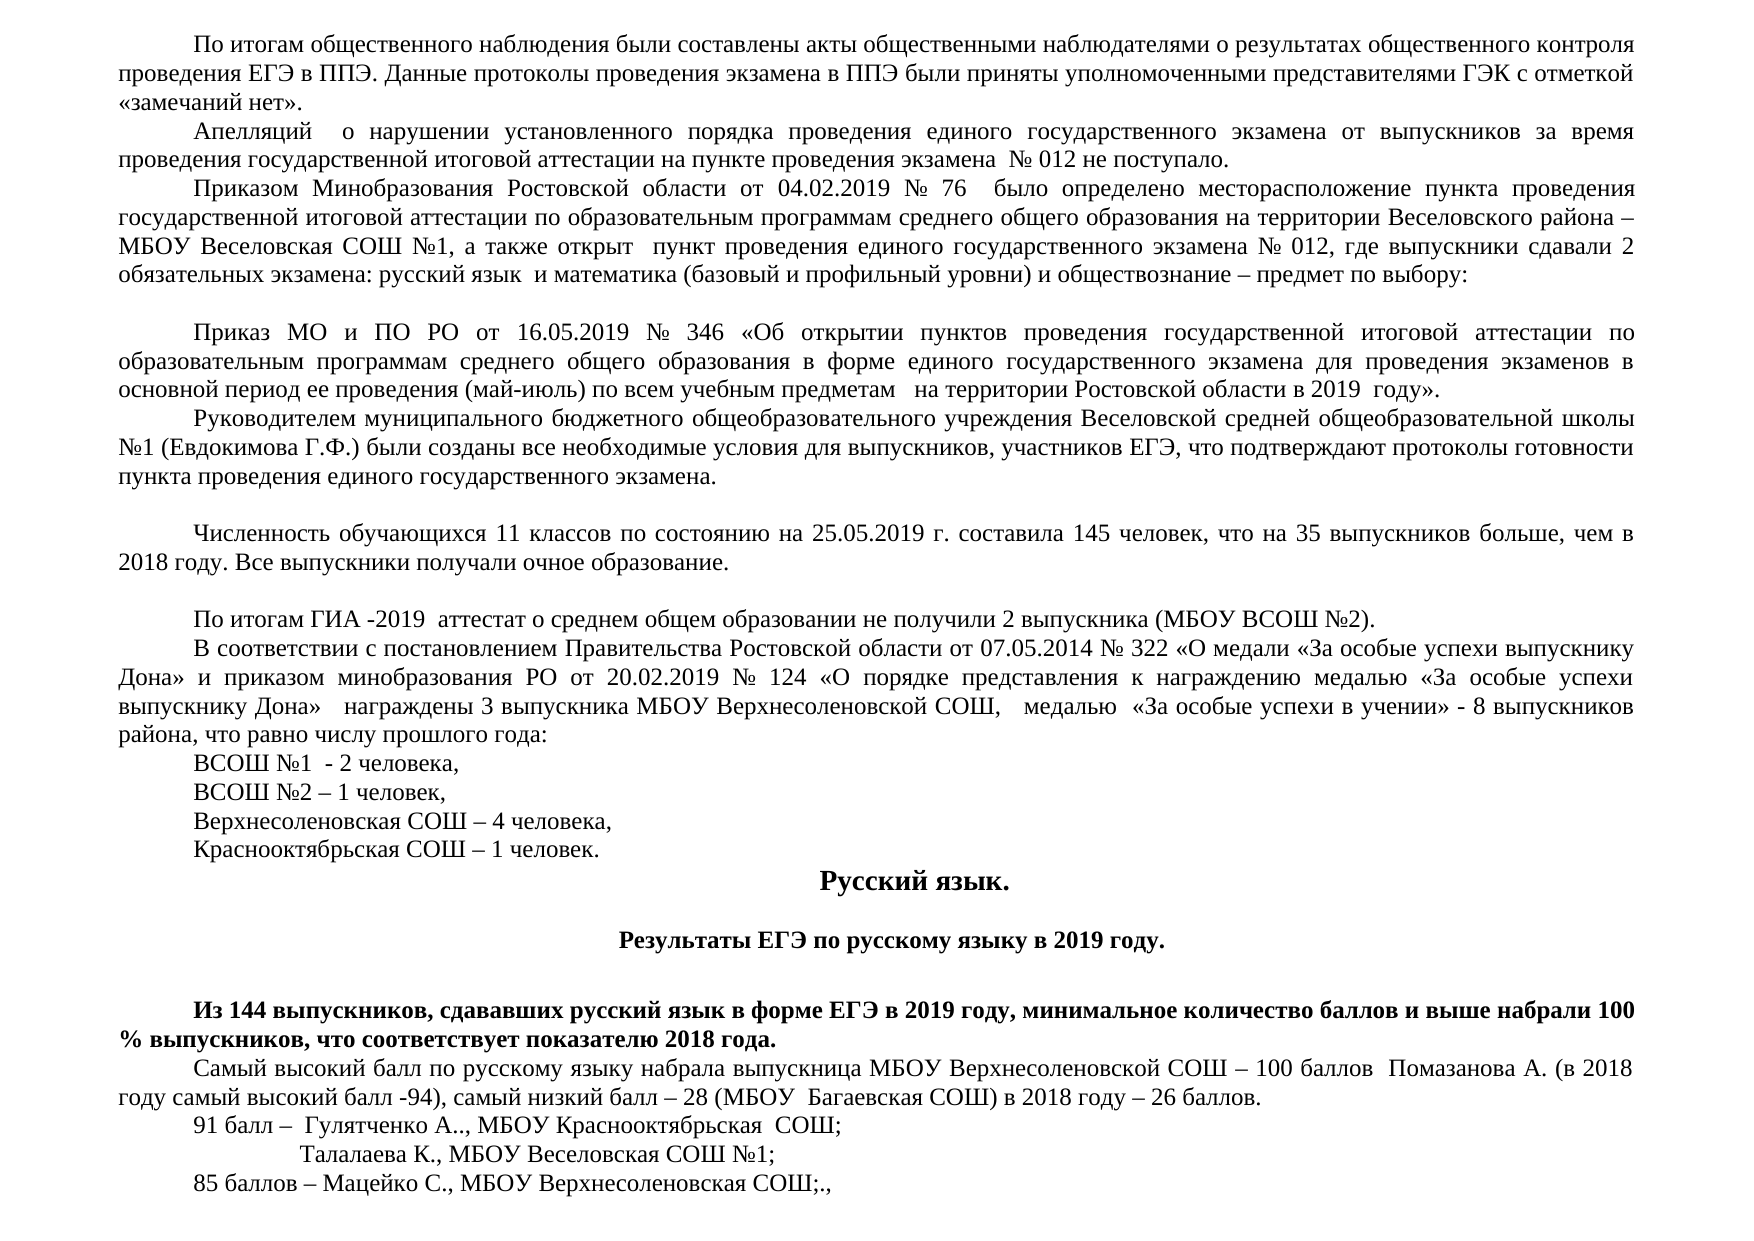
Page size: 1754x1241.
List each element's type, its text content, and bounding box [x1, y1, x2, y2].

text Краснооктябрьская СОШ – 1 человек. [118, 834, 1636, 863]
text Самый высокий балл по русскому языку набрала выпускница МБОУ Верхнесоленовской СОШ – 100 баллов Помазанова А. (в 2018 году самый высокий балл -94), самый низкий балл – 28 (МБОУ Багаевская СОШ) в 2018 году – 26 баллов. [118, 1053, 1636, 1111]
text Верхнесоленовская СОШ – 4 человека, [118, 806, 1636, 834]
text Русский язык. [118, 863, 1636, 897]
text Численность обучающихся 11 классов по состоянию на 25.05.2019 г. составила 145 человек, что на 35 выпускников больше, чем в 2018 году. Все выпускники получали очное образование. [118, 518, 1636, 576]
text Из 144 выпускников, сдававших русский язык в форме ЕГЭ в 2019 году, минимальное количество баллов и выше набрали 100 % выпускников, что соответствует показателю 2018 года. [118, 996, 1636, 1053]
text Приказом Минобразования Ростовской области от 04.02.2019 № 76 было определено месторасположение пункта проведения государственной итоговой аттестации по образовательным программам среднего общего образования на территории Веселовского района – МБОУ Веселовская СОШ №1, а также открыт пункт проведения единого государственного экзамена № 012, где выпускники сдавали 2 обязательных экзамена: русский язык и математика (базовый и профильный уровни) и обществознание – предмет по выбору: [118, 173, 1636, 288]
text ВСОШ №1 - 2 человека, [118, 748, 1636, 777]
text Результаты ЕГЭ по русскому языку в 2019 году. [148, 926, 1636, 954]
text 91 балл – Гулятченко А.., МБОУ Краснооктябрьская СОШ; [118, 1111, 1636, 1139]
text Руководителем муниципального бюджетного общеобразовательного учреждения Веселовской средней общеобразовательной школы №1 (Евдокимова Г.Ф.) были созданы все необходимые условия для выпускников, участников ЕГЭ, что подтверждают протоколы готовности пункта проведения единого государственного экзамена. [118, 403, 1636, 489]
text Талалаева К., МБОУ Веселовская СОШ №1; [118, 1139, 1636, 1168]
text Приказ МО и ПО РО от 16.05.2019 № 346 «Об открытии пунктов проведения государственной итоговой аттестации по образовательным программам среднего общего образования в форме единого государственного экзамена для проведения экзаменов в основной период ее проведения (май-июль) по всем учебным предметам на территории Ростовской области в 2019 году». [118, 317, 1636, 403]
text ВСОШ №2 – 1 человек, [118, 777, 1636, 806]
text Апелляций о нарушении установленного порядка проведения единого государственного экзамена от выпускников за время проведения государственной итоговой аттестации на пункте проведения экзамена № 012 не поступало. [118, 116, 1636, 173]
text По итогам общественного наблюдения были составлены акты общественными наблюдателями о результатах общественного контроля проведения ЕГЭ в ППЭ. Данные протоколы проведения экзамена в ППЭ были приняты уполномоченными представителями ГЭК с отметкой «замечаний нет». [118, 29, 1636, 116]
text 85 баллов – Мацейко С., МБОУ Верхнесоленовская СОШ;., [118, 1168, 1636, 1197]
text В соответствии с постановлением Правительства Ростовской области от 07.05.2014 № 322 «О медали «За особые успехи выпускнику Дона» и приказом минобразования РО от 20.02.2019 № 124 «О порядке представления к награждению медалью «За особые успехи выпускнику Дона» награждены 3 выпускника МБОУ Верхнесоленовской СОШ, медалью «За особые успехи в учении» - 8 выпускников района, что равно числу прошлого года: [118, 633, 1636, 748]
text По итогам ГИА -2019 аттестат о среднем общем образовании не получили 2 выпускника (МБОУ ВСОШ №2). [118, 604, 1636, 633]
